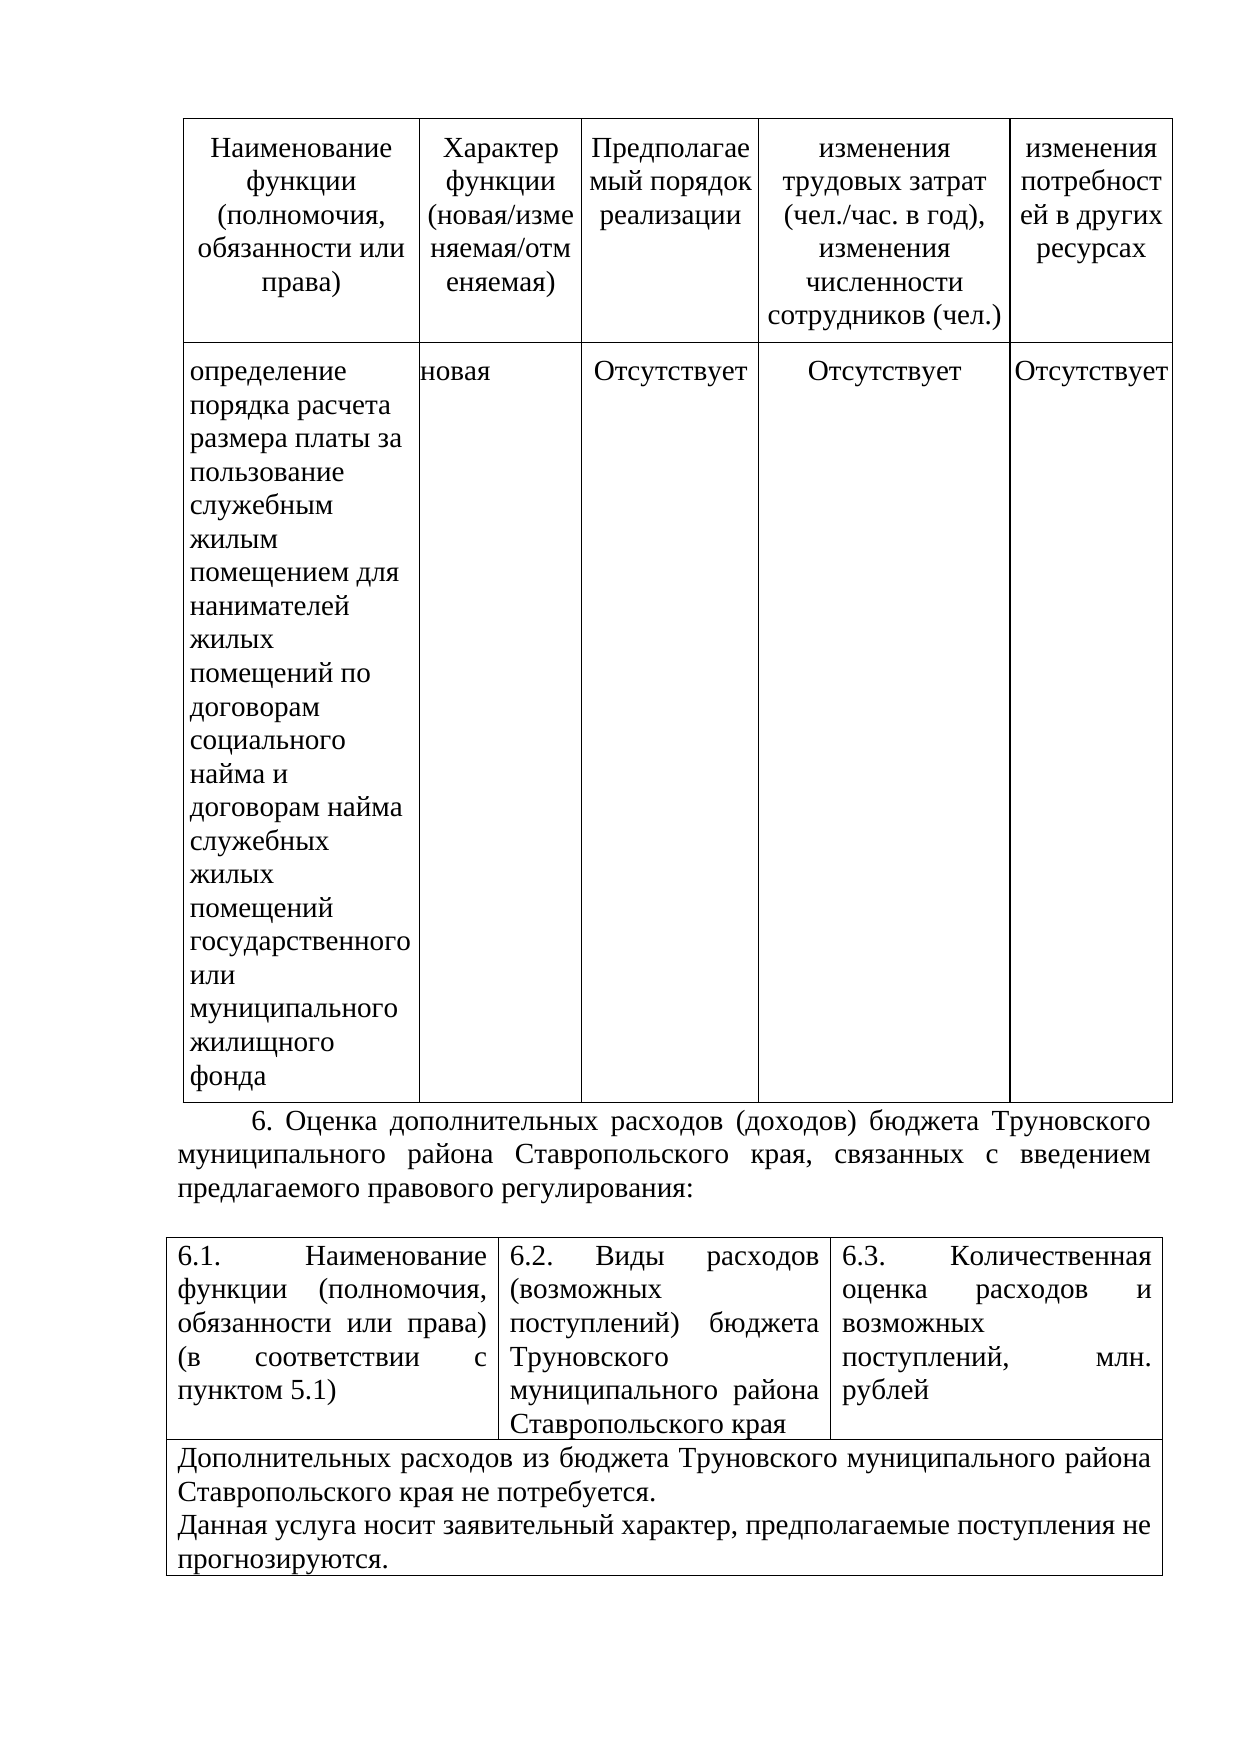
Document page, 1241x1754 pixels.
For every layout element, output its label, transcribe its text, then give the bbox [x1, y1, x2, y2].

table_header 6.1. Наименование функции (полномочия, обязанности или права) (в соответствии с пунктом 5.1) [167, 1238, 498, 1439]
table_cell Отсутствует [582, 343, 758, 1102]
table_cell новая [420, 343, 581, 1102]
table_cell Отсутствует [1011, 343, 1172, 1102]
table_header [1011, 119, 1172, 342]
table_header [420, 119, 581, 342]
table_cell Отсутствует [759, 343, 1009, 1102]
table_cell Дополнительных расходов из бюджета Труновского муниципального района Ставропольского края не потребуется. Данная услуга носит заявительный характер, предполагаемые поступления не прогнозируются. [167, 1440, 1162, 1574]
text 6. Оценка дополнительных расходов (доходов) бюджета Труновского муниципального района Ставропольского края, связанных с введением предлагаемого правового регулирования: [177, 1103, 1152, 1203]
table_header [759, 119, 1009, 342]
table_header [582, 119, 758, 342]
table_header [184, 119, 419, 342]
table_header 6.2. Виды расходов (возможных поступлений) бюджета Труновского муниципального района Ставропольского края [499, 1238, 830, 1439]
table_cell определение порядка расчета размера платы за пользование служебным жилым помещением для нанимателей жилых помещений по договорам социального найма и договорам найма служебных жилых помещений государственного или муниципального жилищного фонда [184, 343, 419, 1102]
table_header 6.3. Количественная оценка расходов и возможных поступлений, млн. рублей [831, 1238, 1162, 1439]
